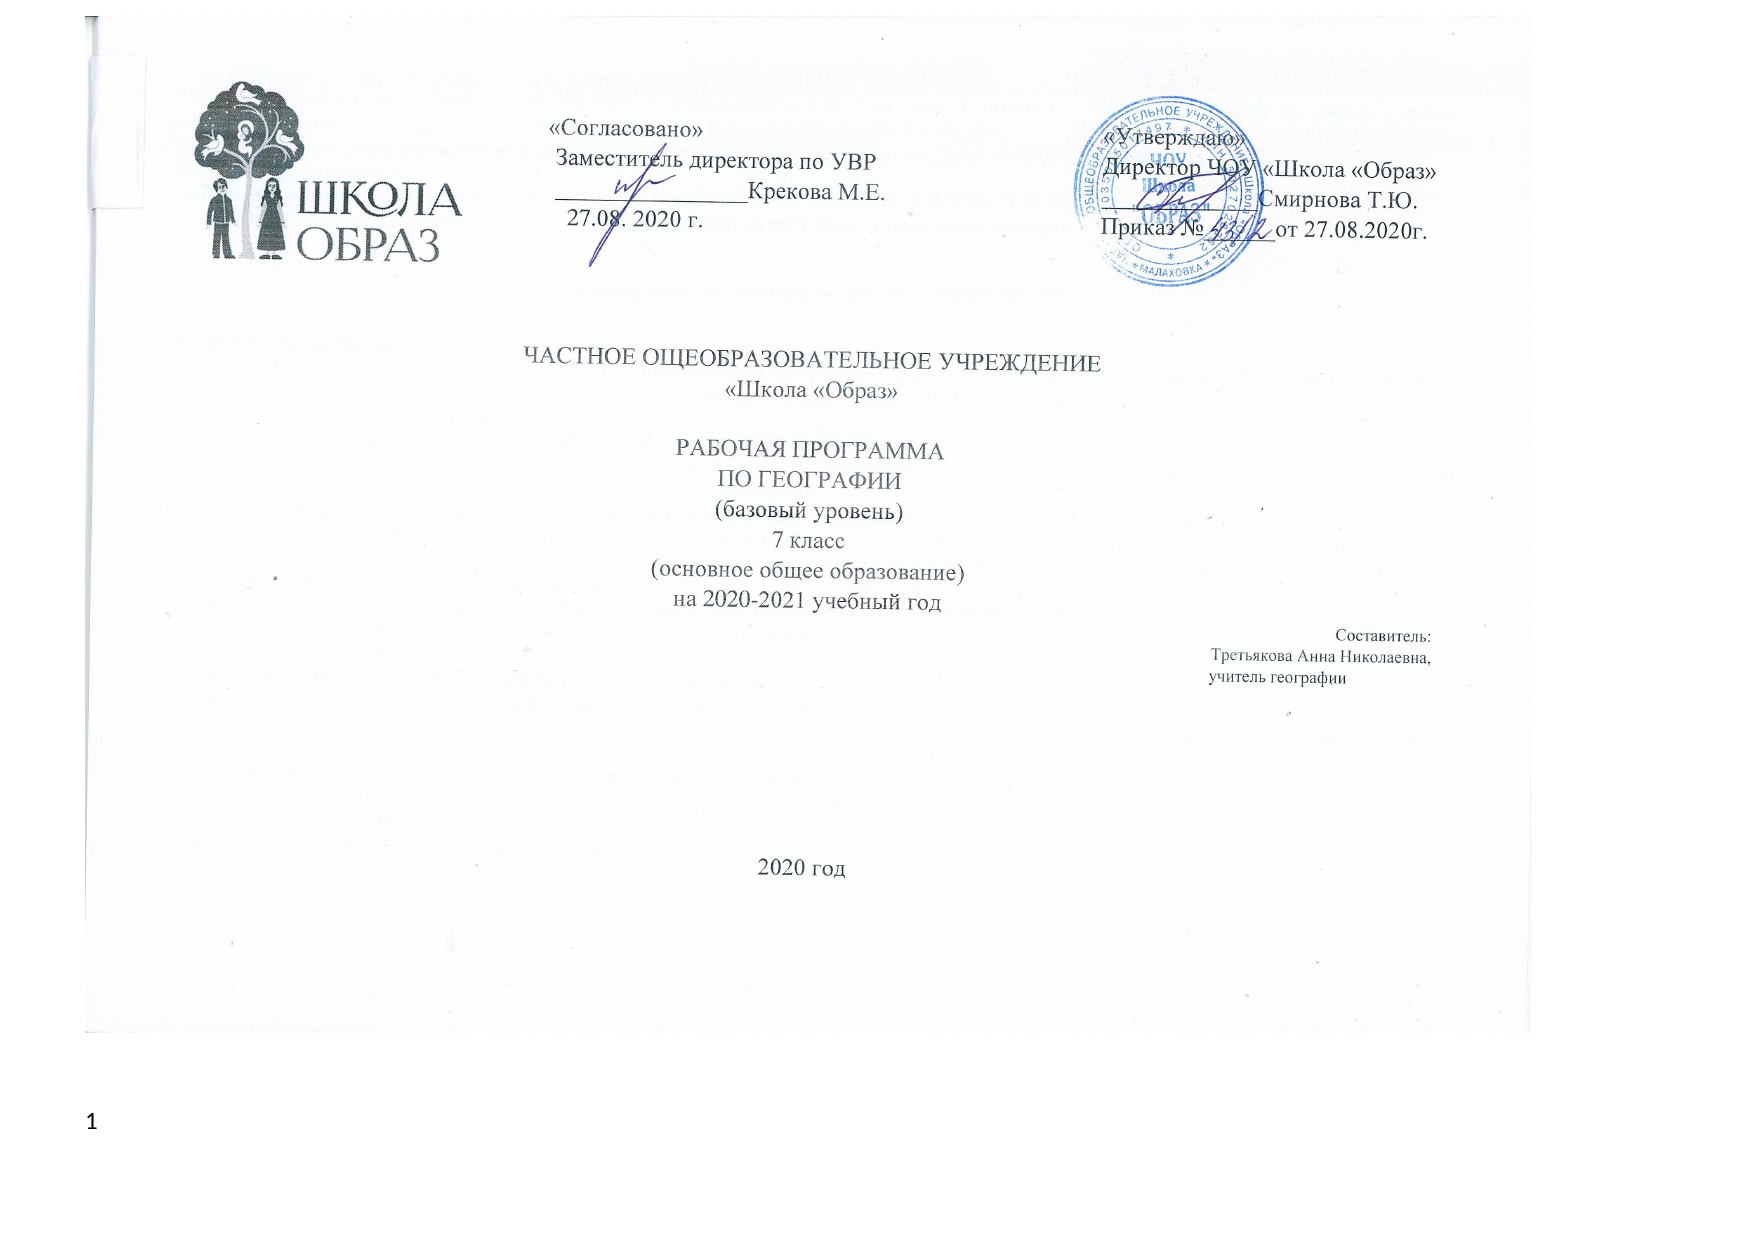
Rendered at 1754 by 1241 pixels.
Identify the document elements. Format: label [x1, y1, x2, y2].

picture [85, 9, 1532, 1033]
